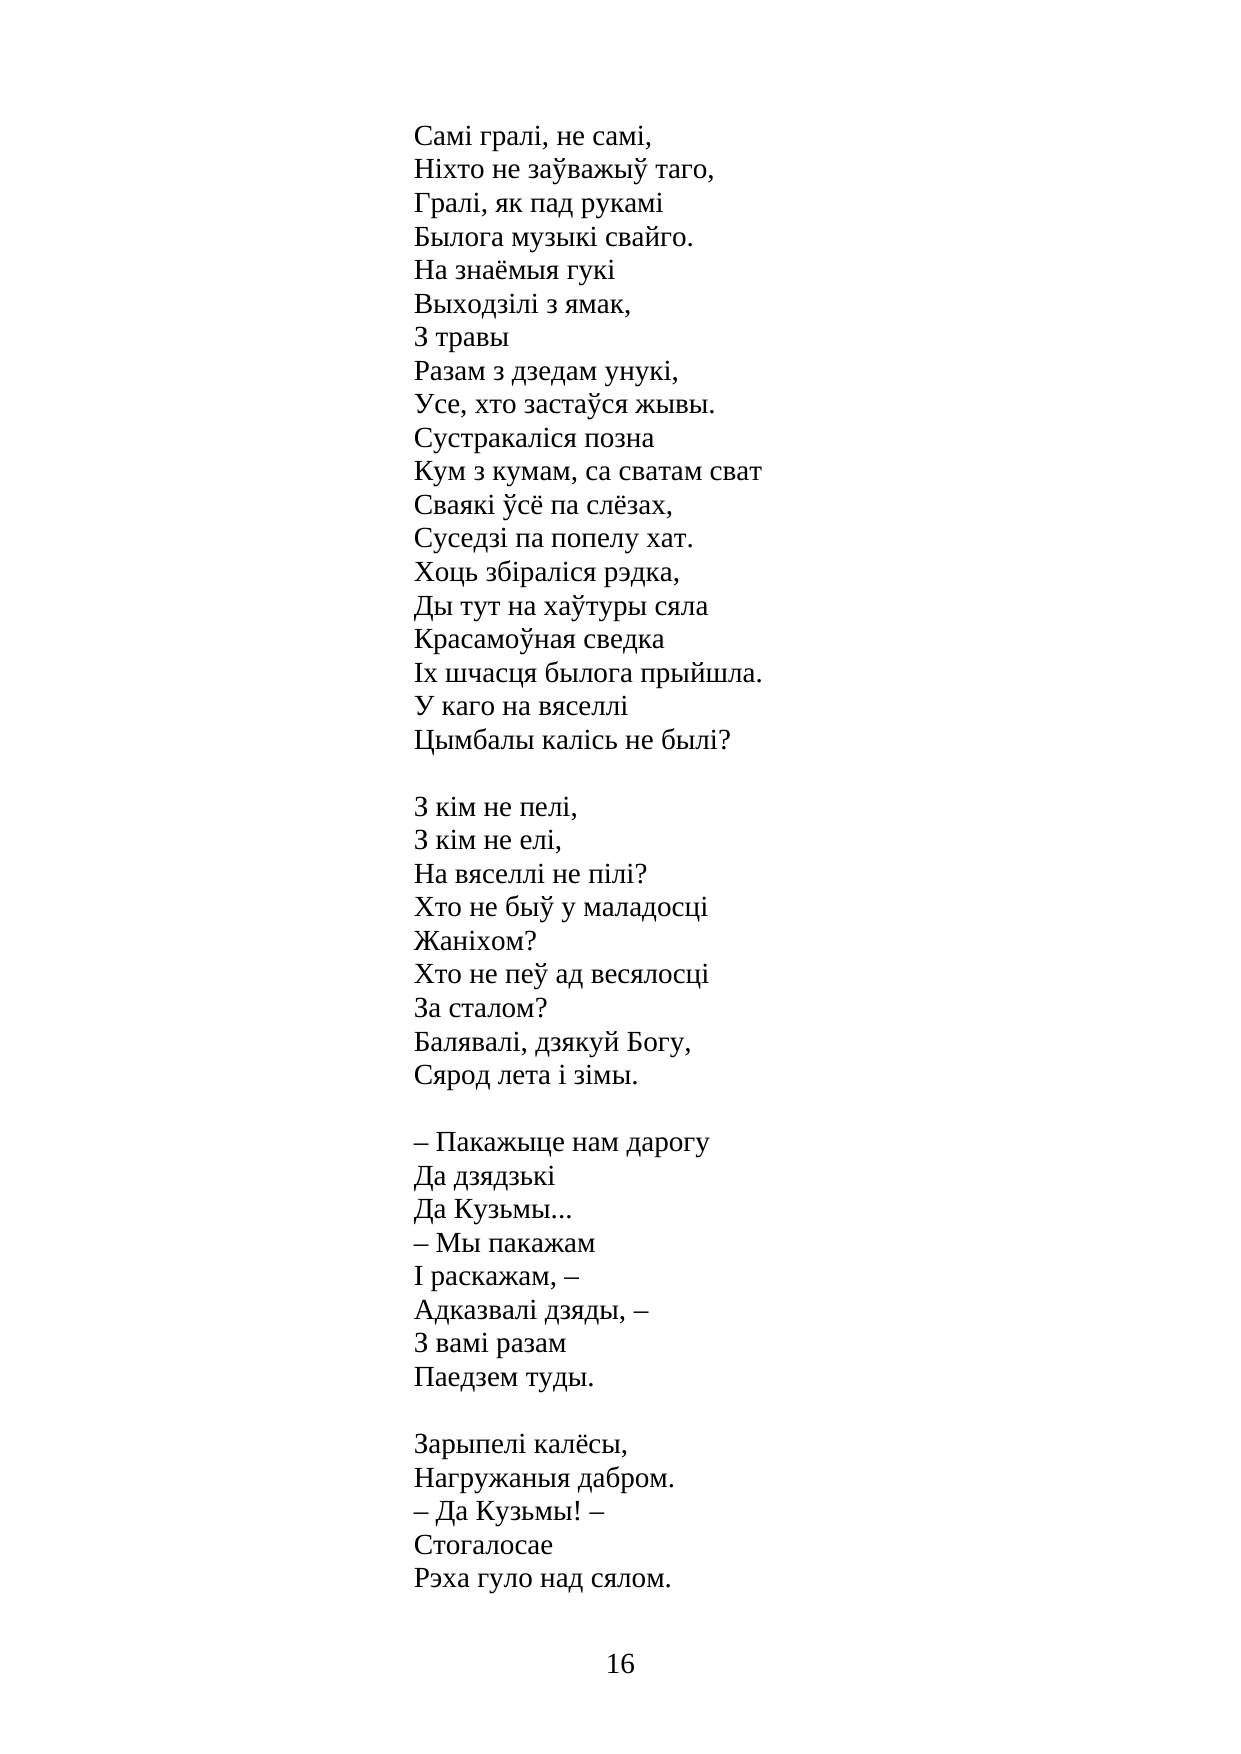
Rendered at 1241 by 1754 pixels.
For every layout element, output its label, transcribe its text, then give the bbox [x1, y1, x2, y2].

text – Мы пакажам [118, 1225, 1122, 1258]
text Паедзем туды. [118, 1359, 1122, 1393]
text Кум з кумам, са сватам сват [118, 453, 1122, 487]
text – Да Кузьмы! – [118, 1493, 1122, 1527]
text – Пакажыце нам дарогу [118, 1124, 1122, 1158]
text Хто не пеў ад весялосці [118, 957, 1122, 990]
text Сустракаліся позна [118, 420, 1122, 453]
text Ды тут на хаўтуры сяла [118, 588, 1122, 621]
text Нагружаныя дабром. [118, 1460, 1122, 1493]
text Самі гралі, не самі, [118, 118, 1122, 152]
text Разам з дзедам унукі, [118, 353, 1122, 386]
text За сталом? [118, 990, 1122, 1024]
text Адказвалі дзяды, – [118, 1292, 1122, 1326]
text Сваякі ўсё па слёзах, [118, 487, 1122, 521]
text З вамі разам [118, 1326, 1122, 1359]
text На вяселлі не пілі? [118, 856, 1122, 889]
text Былога музыкі свайго. [118, 219, 1122, 252]
text На знаёмыя гукі [118, 252, 1122, 286]
text I раскажам, – [118, 1258, 1122, 1292]
text Суседзі па попелу хат. [118, 521, 1122, 554]
text Усе, хто застаўся жывы. [118, 386, 1122, 420]
text Да Кузьмы... [118, 1191, 1122, 1225]
text З кім не пелі, [118, 789, 1122, 822]
text Сярод лета і зімы. [118, 1057, 1122, 1091]
text Жаніхом? [118, 923, 1122, 957]
text Стогалосае [118, 1527, 1122, 1560]
text Цымбалы калісь не былі? [118, 722, 1122, 755]
text З травы [118, 319, 1122, 353]
text Выходзілі з ямак, [118, 286, 1122, 319]
text Гралі, як пад рукамі [118, 185, 1122, 219]
text Рэха гуло над сялом. [118, 1560, 1122, 1594]
text Зарыпелі калёсы, [118, 1426, 1122, 1460]
text З кім не елі, [118, 822, 1122, 856]
text Красамоўная сведка [118, 621, 1122, 655]
text Балявалі, дзякуй Богу, [118, 1024, 1122, 1057]
text У каго на вяселлі [118, 688, 1122, 722]
text Да дзядзькі [118, 1158, 1122, 1191]
text Хоць збіраліся рэдка, [118, 554, 1122, 588]
text Іх шчасця былога прыйшла. [118, 655, 1122, 688]
text Хто не быў у маладосці [118, 889, 1122, 923]
text Ніхто не заўважыў таго, [118, 152, 1122, 185]
